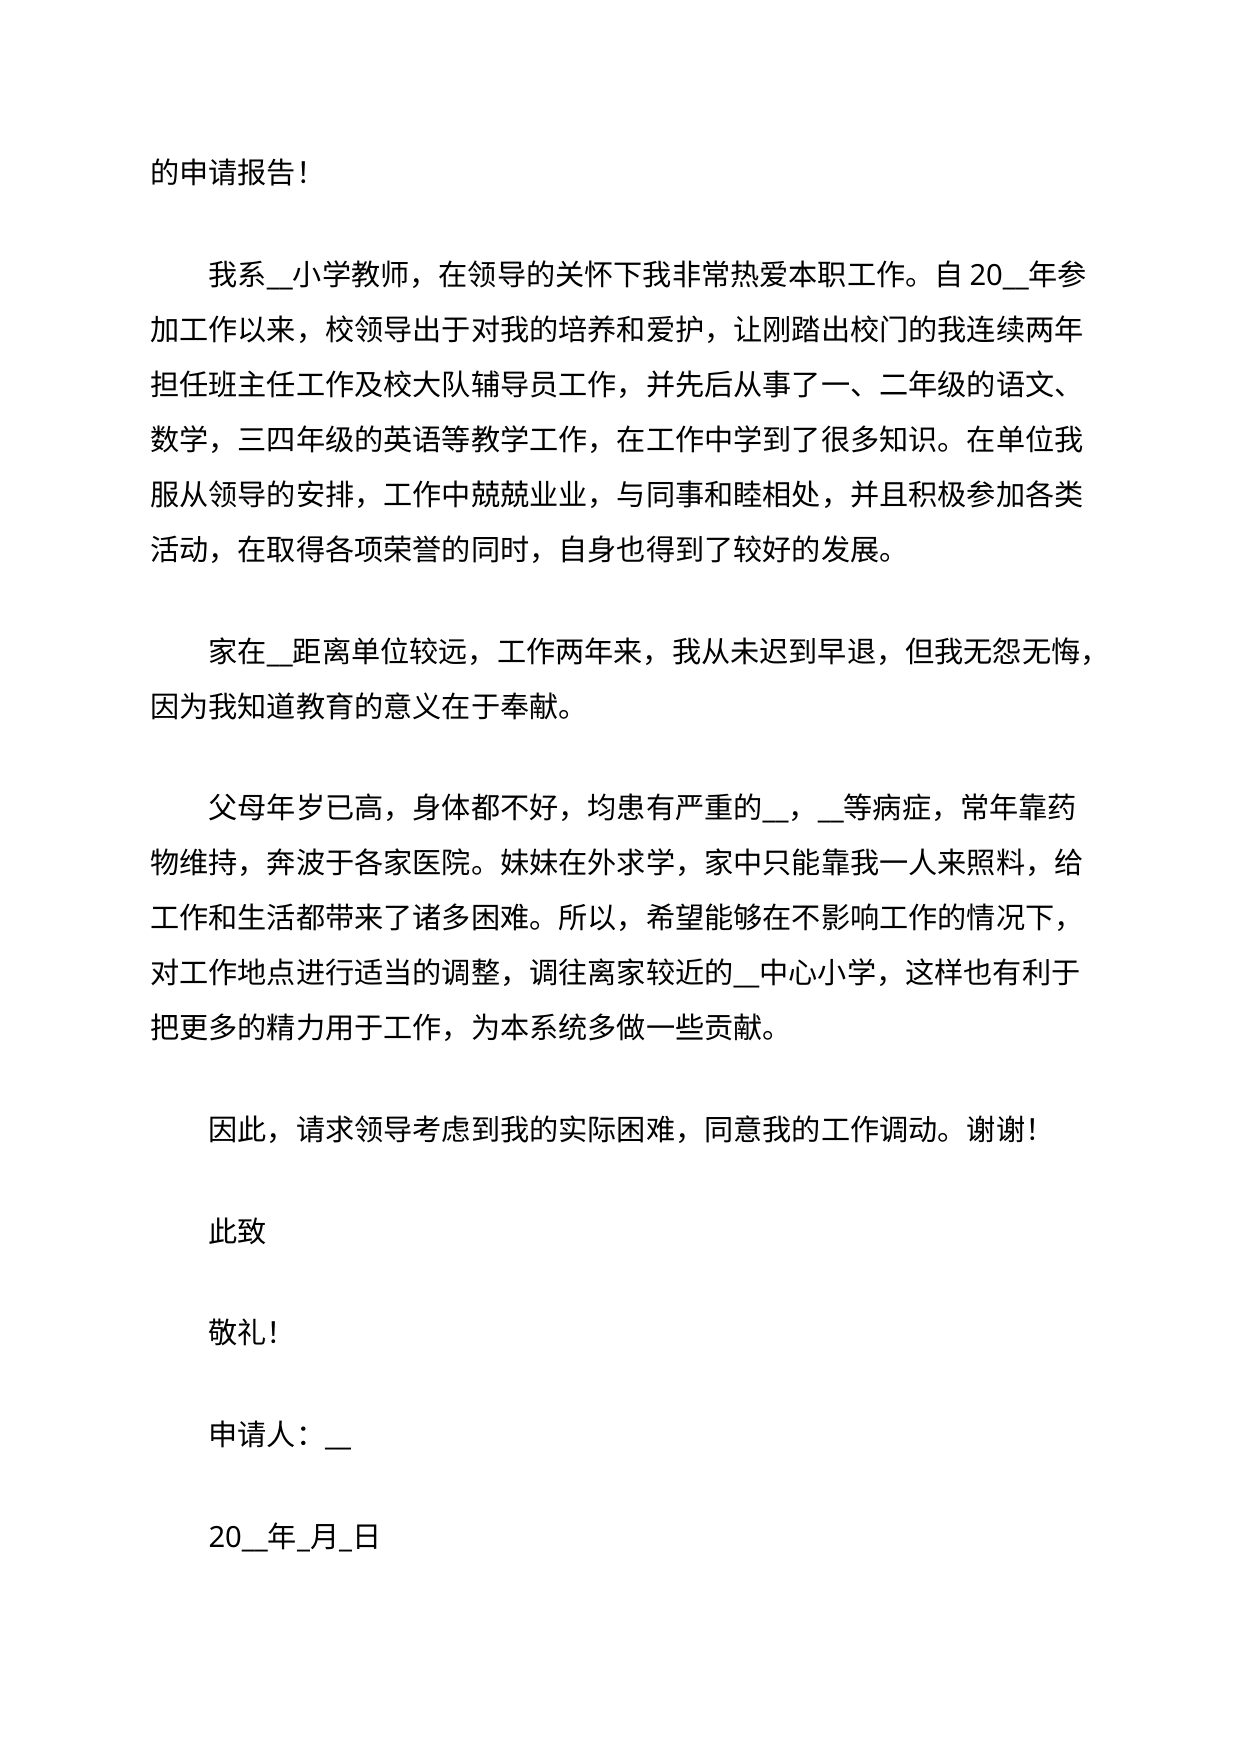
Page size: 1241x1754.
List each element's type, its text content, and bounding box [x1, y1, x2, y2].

text 因此，请求领导考虑到我的实际困难，同意我的工作调动。谢谢！ [150, 1106, 1090, 1149]
text 家在__距离单位较远，工作两年来，我从未迟到早退，但我无怨无悔，因为我知道教育的意义在于奉献。 [150, 628, 1090, 725]
text 我系__小学教师，在领导的关怀下我非常热爱本职工作。自20__年参加工作以来，校领导出于对我的培养和爱护，让刚踏出校门的我连续两年担任班主任工作及校大队辅导员工作，并先后从事了一、二年级的语文、数学，三四年级的英语等教学工作，在工作中学到了很多知识。在单位我服从领导的安排，工作中兢兢业业，与同事和睦相处，并且积极参加各类活动，在取得各项荣誉的同时，自身也得到了较好的发展。 [150, 252, 1090, 569]
text 申请人：__ [150, 1412, 1090, 1454]
text 父母年岁已高，身体都不好，均患有严重的__，__等病症，常年靠药物维持，奔波于各家医院。妹妹在外求学，家中只能靠我一人来照料，给工作和生活都带来了诸多困难。所以，希望能够在不影响工作的情况下，对工作地点进行适当的调整，调往离家较近的__中心小学，这样也有利于把更多的精力用于工作，为本系统多做一些贡献。 [150, 785, 1090, 1047]
text 20__年_月_日 [150, 1514, 1090, 1556]
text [150, 150, 1090, 192]
text 此致 [150, 1208, 1090, 1251]
text 敬礼！ [150, 1310, 1090, 1352]
